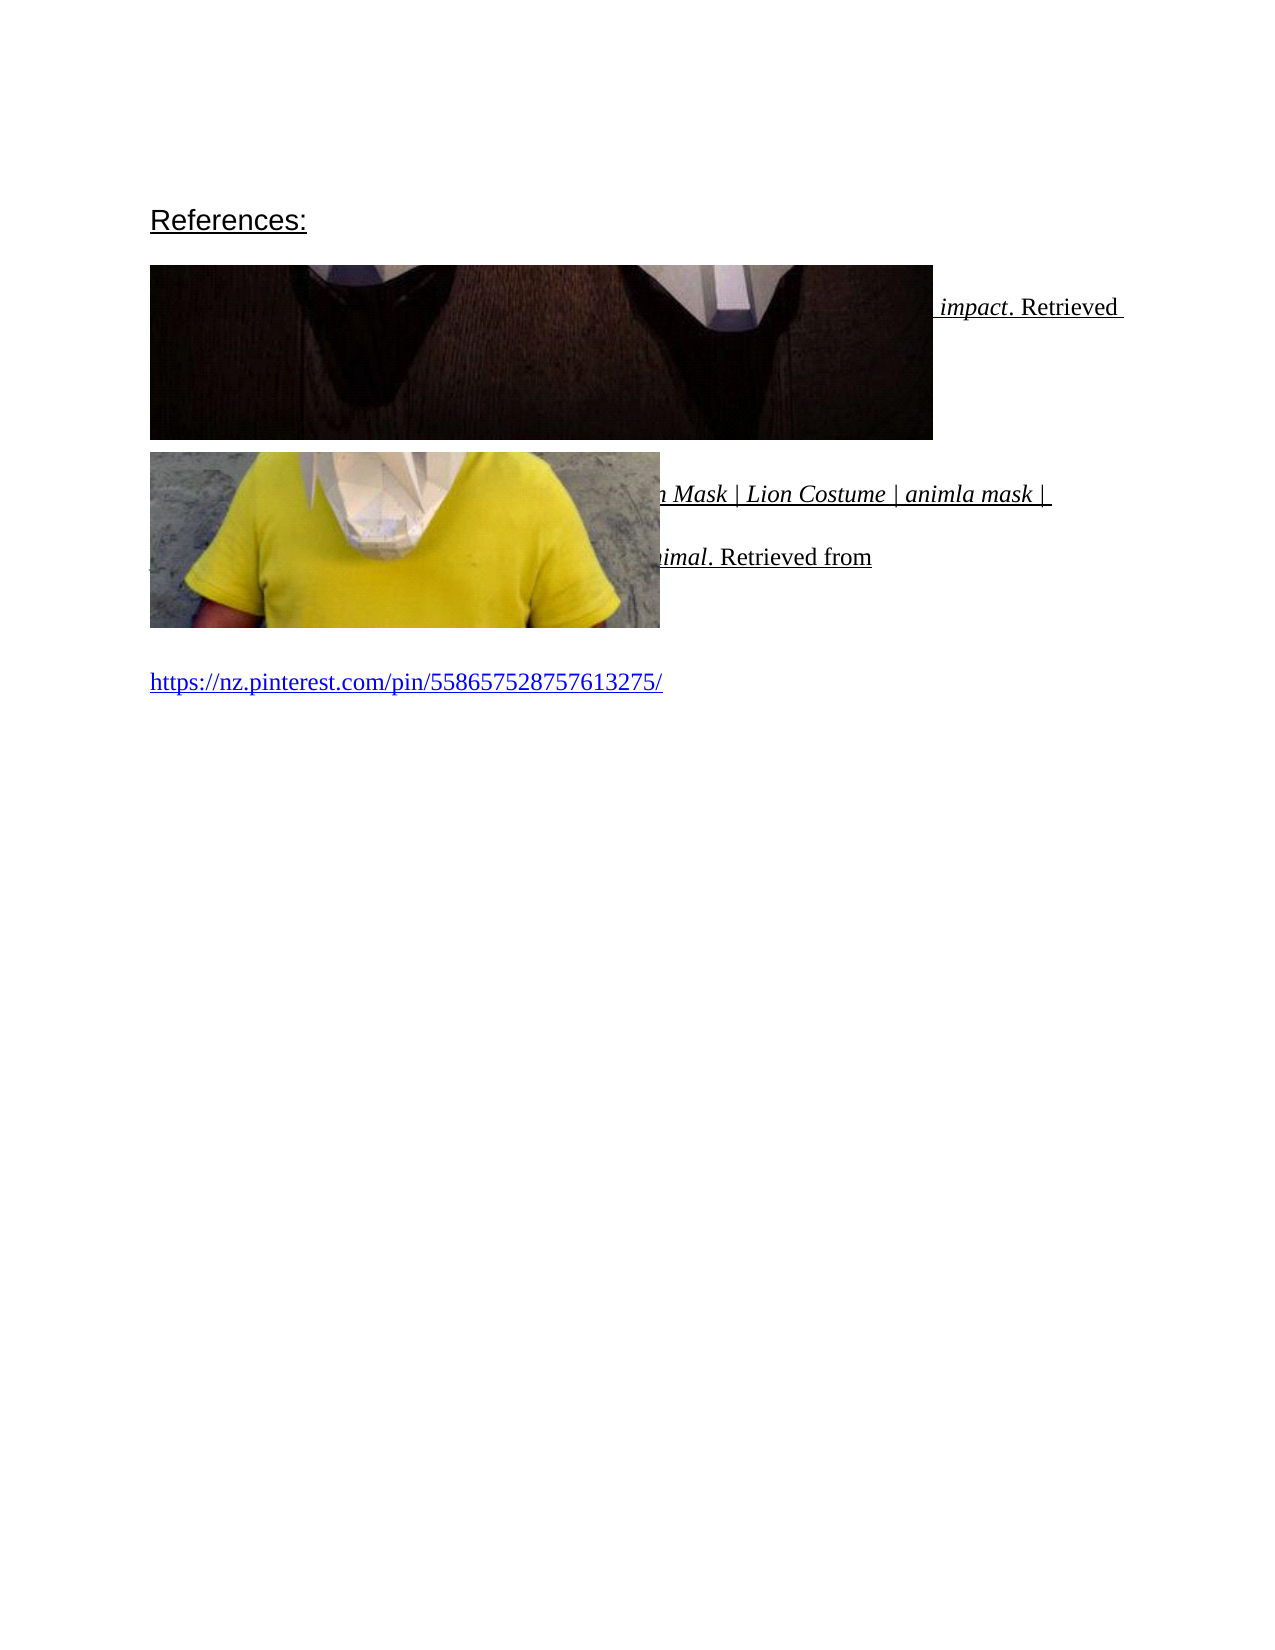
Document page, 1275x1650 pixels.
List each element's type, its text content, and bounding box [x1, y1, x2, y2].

text References: [150, 207, 1125, 236]
text Mymodernmet.com. (2014). playful DIY paper masks minimize environmental impact. Retrieved from https://nz.pinterest.com/pin/346706871293135814/ [150, 265, 1125, 452]
text Etsy.com. (n.d.). Make Your Own Lion Mask. | Lion Mask | Lion Costume | animla mask | papercraft | halloween mask | Lion king | Paper Animal. Retrieved from https://nz.pinterest.com/pin/558657528757613275/ [150, 452, 1125, 702]
